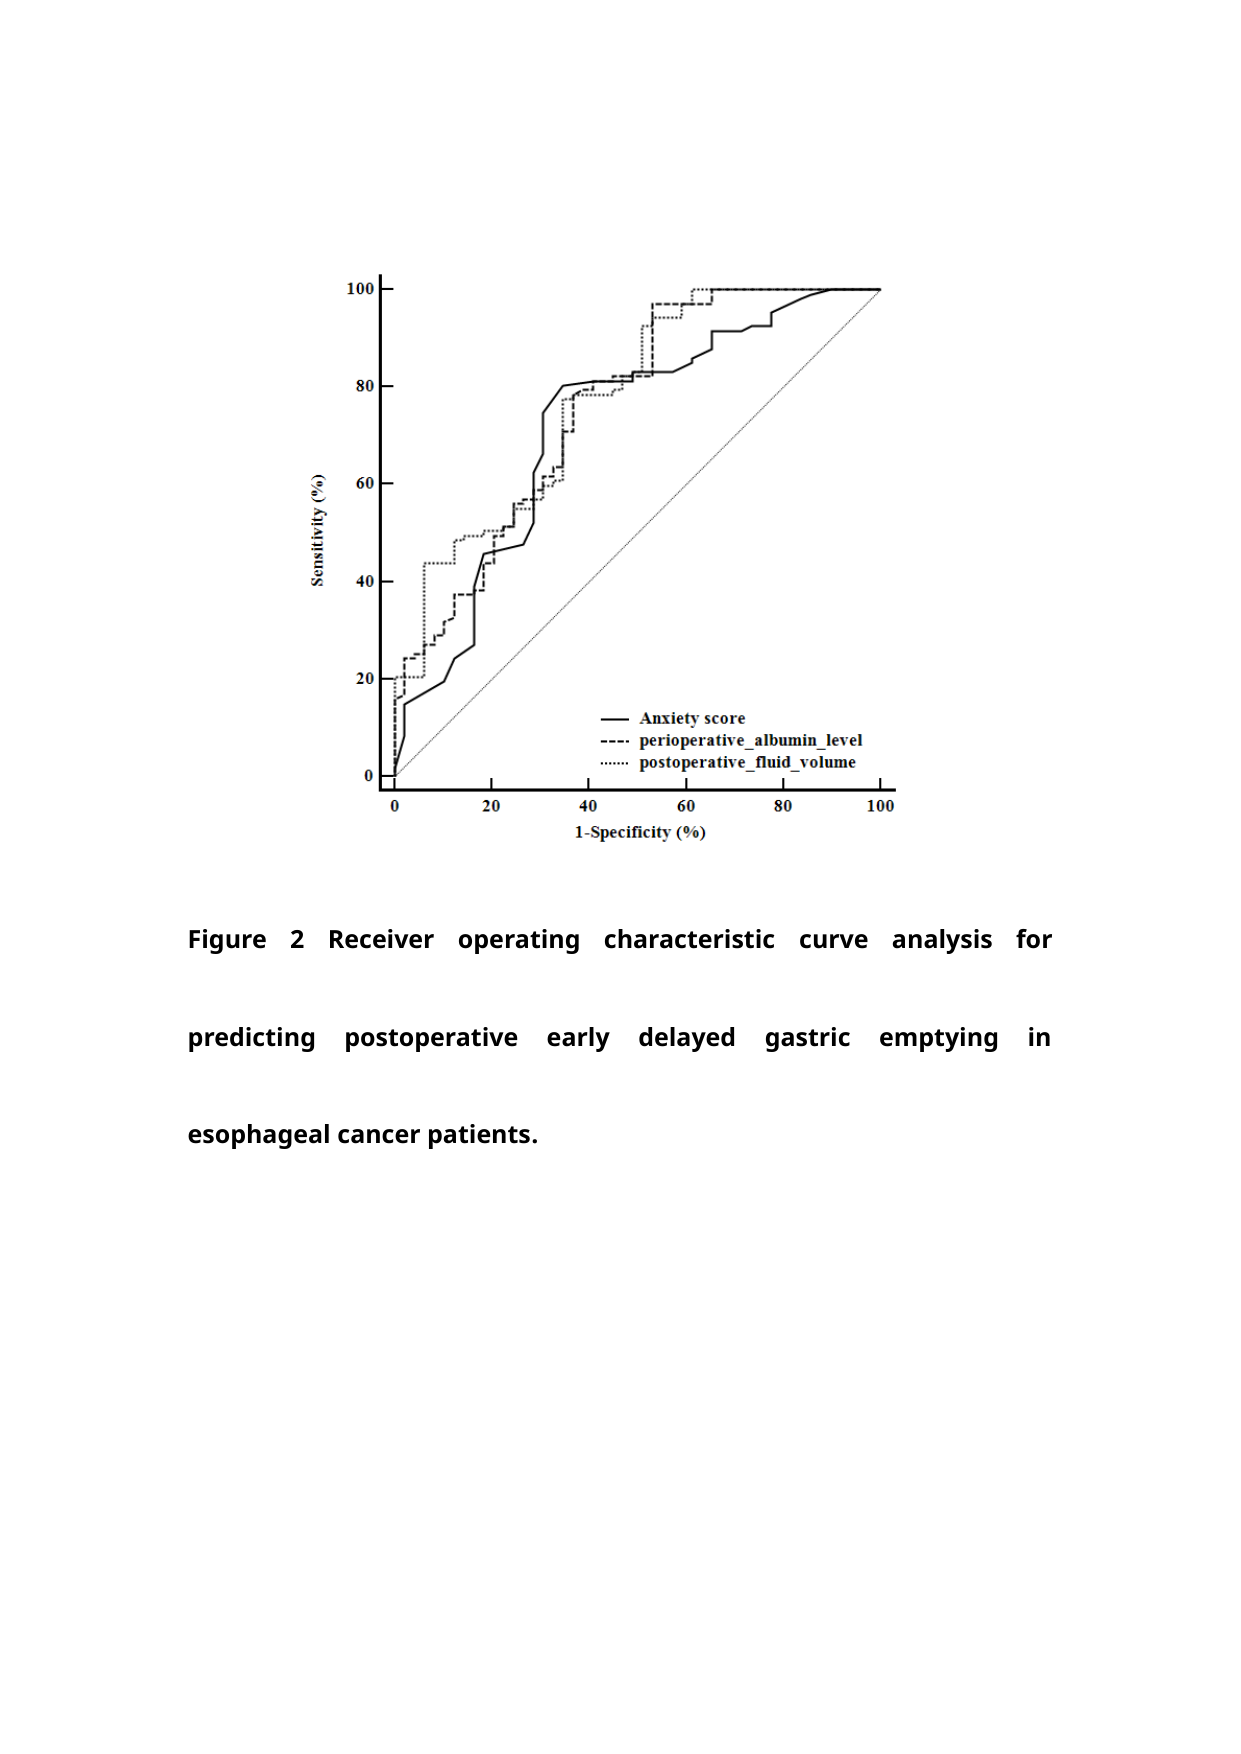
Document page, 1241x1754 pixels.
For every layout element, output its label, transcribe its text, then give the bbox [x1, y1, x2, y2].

text Figure 2 Receiver operating characteristic curve analysis for predicting postoperative early delayed gastric emptying in esophageal cancer patients. [187, 907, 1053, 1167]
picture [187, 243, 1021, 870]
